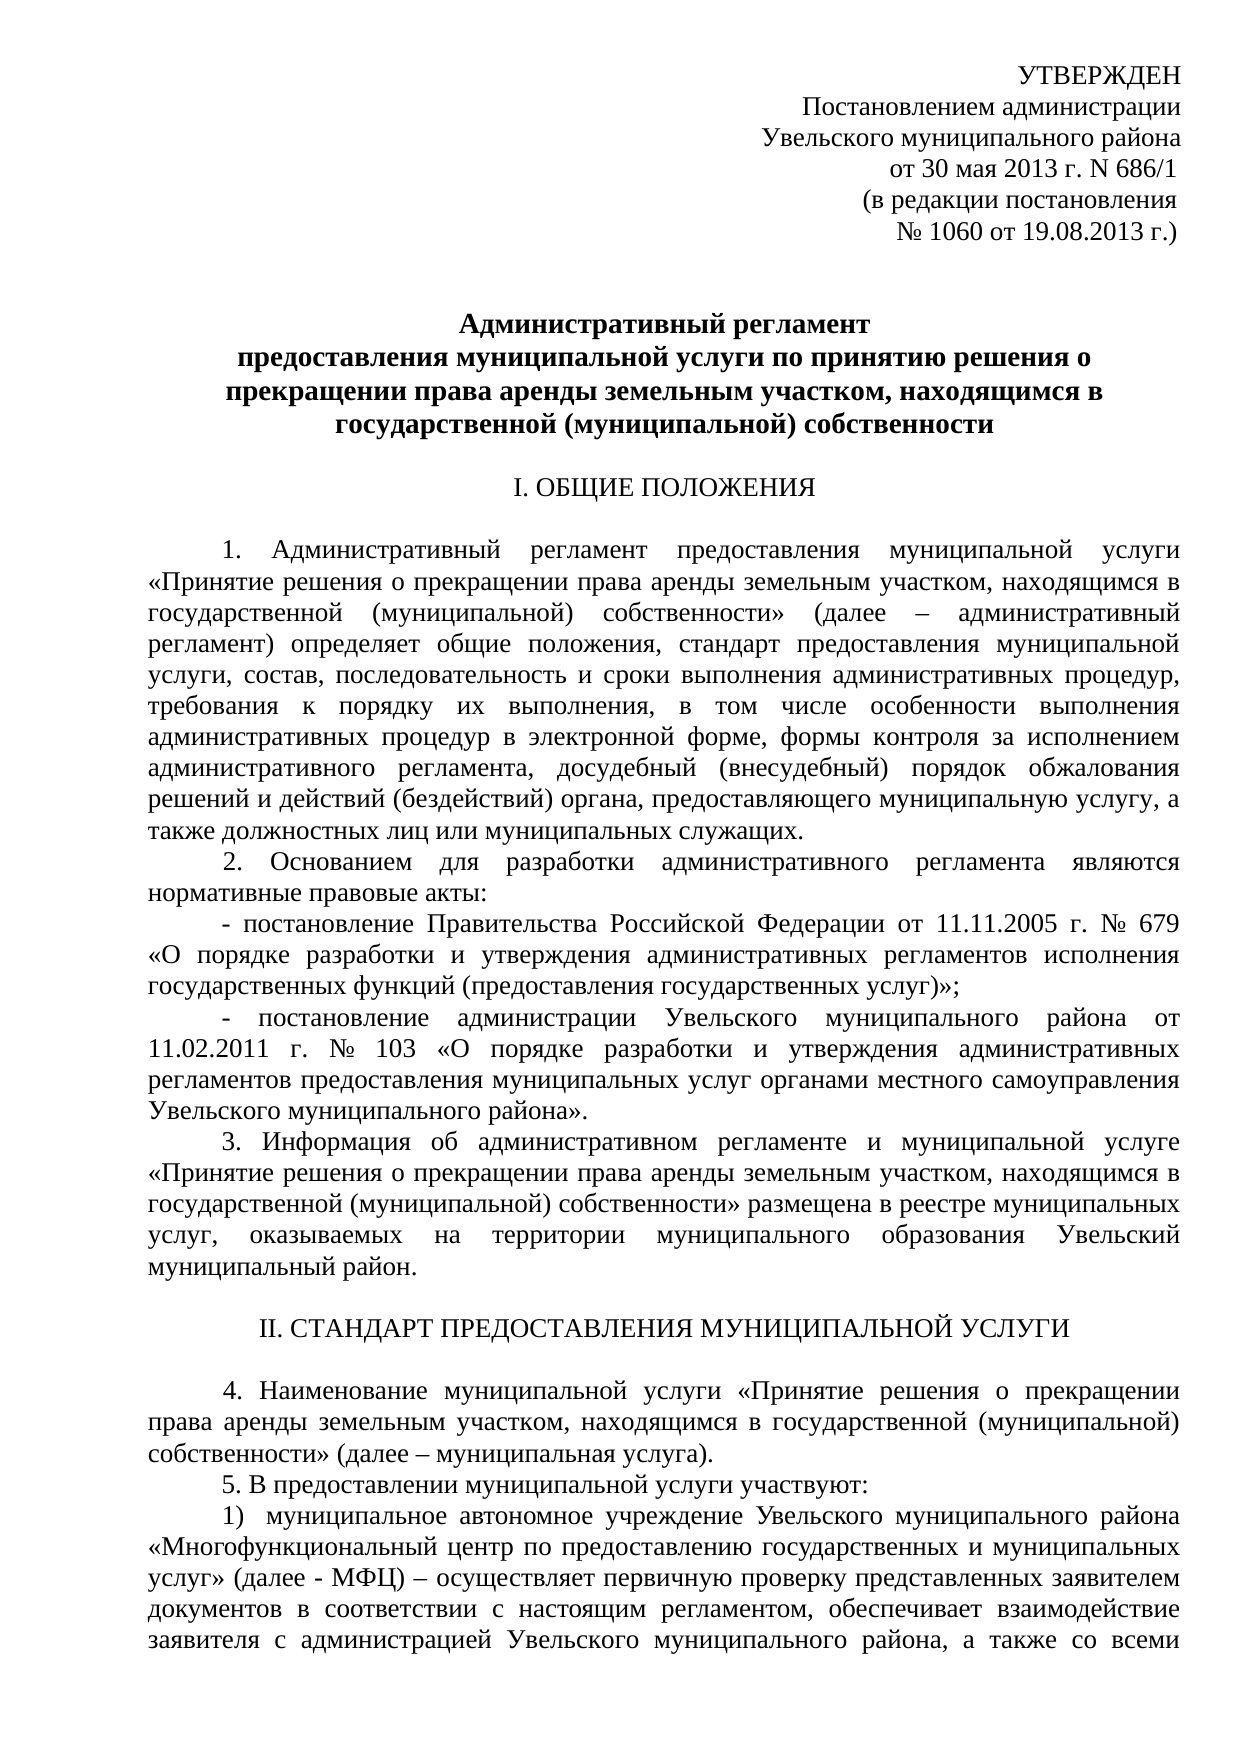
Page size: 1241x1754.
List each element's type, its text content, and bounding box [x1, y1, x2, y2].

text № 1060 от 19.08.2013 г.) [694, 215, 1177, 246]
text - постановление администрации Увельского муниципального района от 11.02.2011 г. № 103 «О порядке разработки и утверждения административных регламентов предоставления муниципальных услуг органами местного самоуправления Увельского муниципального района». [148, 1001, 1181, 1125]
text 5. В предоставлении муниципальной услуги участвуют: [148, 1468, 1181, 1499]
title Административный регламент [148, 306, 1181, 339]
text - постановление Правительства Российской Федерации от 11.11.2005 г. № 679 «О порядке разработки и утверждения административных регламентов исполнения государственных функций (предоставления государственных услуг)»; [148, 907, 1181, 1001]
text 4. Наименование муниципальной услуги «Принятие решения о прекращении права аренды земельным участком, находящимся в государственной (муниципальной) собственности» (далее – муниципальная услуга). [148, 1374, 1181, 1468]
text Постановлением администрации Увельского муниципального района [694, 90, 1181, 152]
text 3. Информация об административном регламенте и муниципальной услуге «Принятие решения о прекращении права аренды земельным участком, находящимся в государственной (муниципальной) собственности» размещена в реестре муниципальных услуг, оказываемых на территории муниципального образования Увельский муниципальный район. [148, 1125, 1181, 1281]
text (в редакции постановления [694, 184, 1177, 215]
title 1. Административный регламент предоставления муниципальной услуги «Принятие решения о прекращении права аренды земельным участком, находящимся в государственной (муниципальной) собственности» (далее – административный регламент) определяет общие положения, стандарт предоставления муниципальной услуги, состав, последовательность и сроки выполнения административных процедур, требования к порядку их выполнения, в том числе особенности выполнения административных процедур в электронной форме, формы контроля за исполнением административного регламента, досудебный (внесудебный) порядок обжалования решений и действий (бездействий) органа, предоставляющего муниципальную услугу, а также должностных лиц или муниципальных служащих. [148, 533, 1181, 845]
text II. СТАНДАРТ ПРЕДОСТАВЛЕНИЯ МУНИЦИПАЛЬНОЙ УСЛУГИ [148, 1312, 1181, 1343]
text I. ОБЩИЕ ПОЛОЖЕНИЯ [148, 471, 1181, 502]
text от 30 мая 2013 г. N 686/1 [694, 152, 1177, 184]
text 2. Основанием для разработки административного регламента являются нормативные правовые акты: [148, 845, 1181, 907]
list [148, 1499, 1181, 1655]
title предоставления муниципальной услуги по принятию решения о прекращении права аренды земельным участком, находящимся в государственной (муниципальной) собственности [148, 339, 1181, 440]
text УТВЕРЖДЕН [694, 59, 1181, 90]
